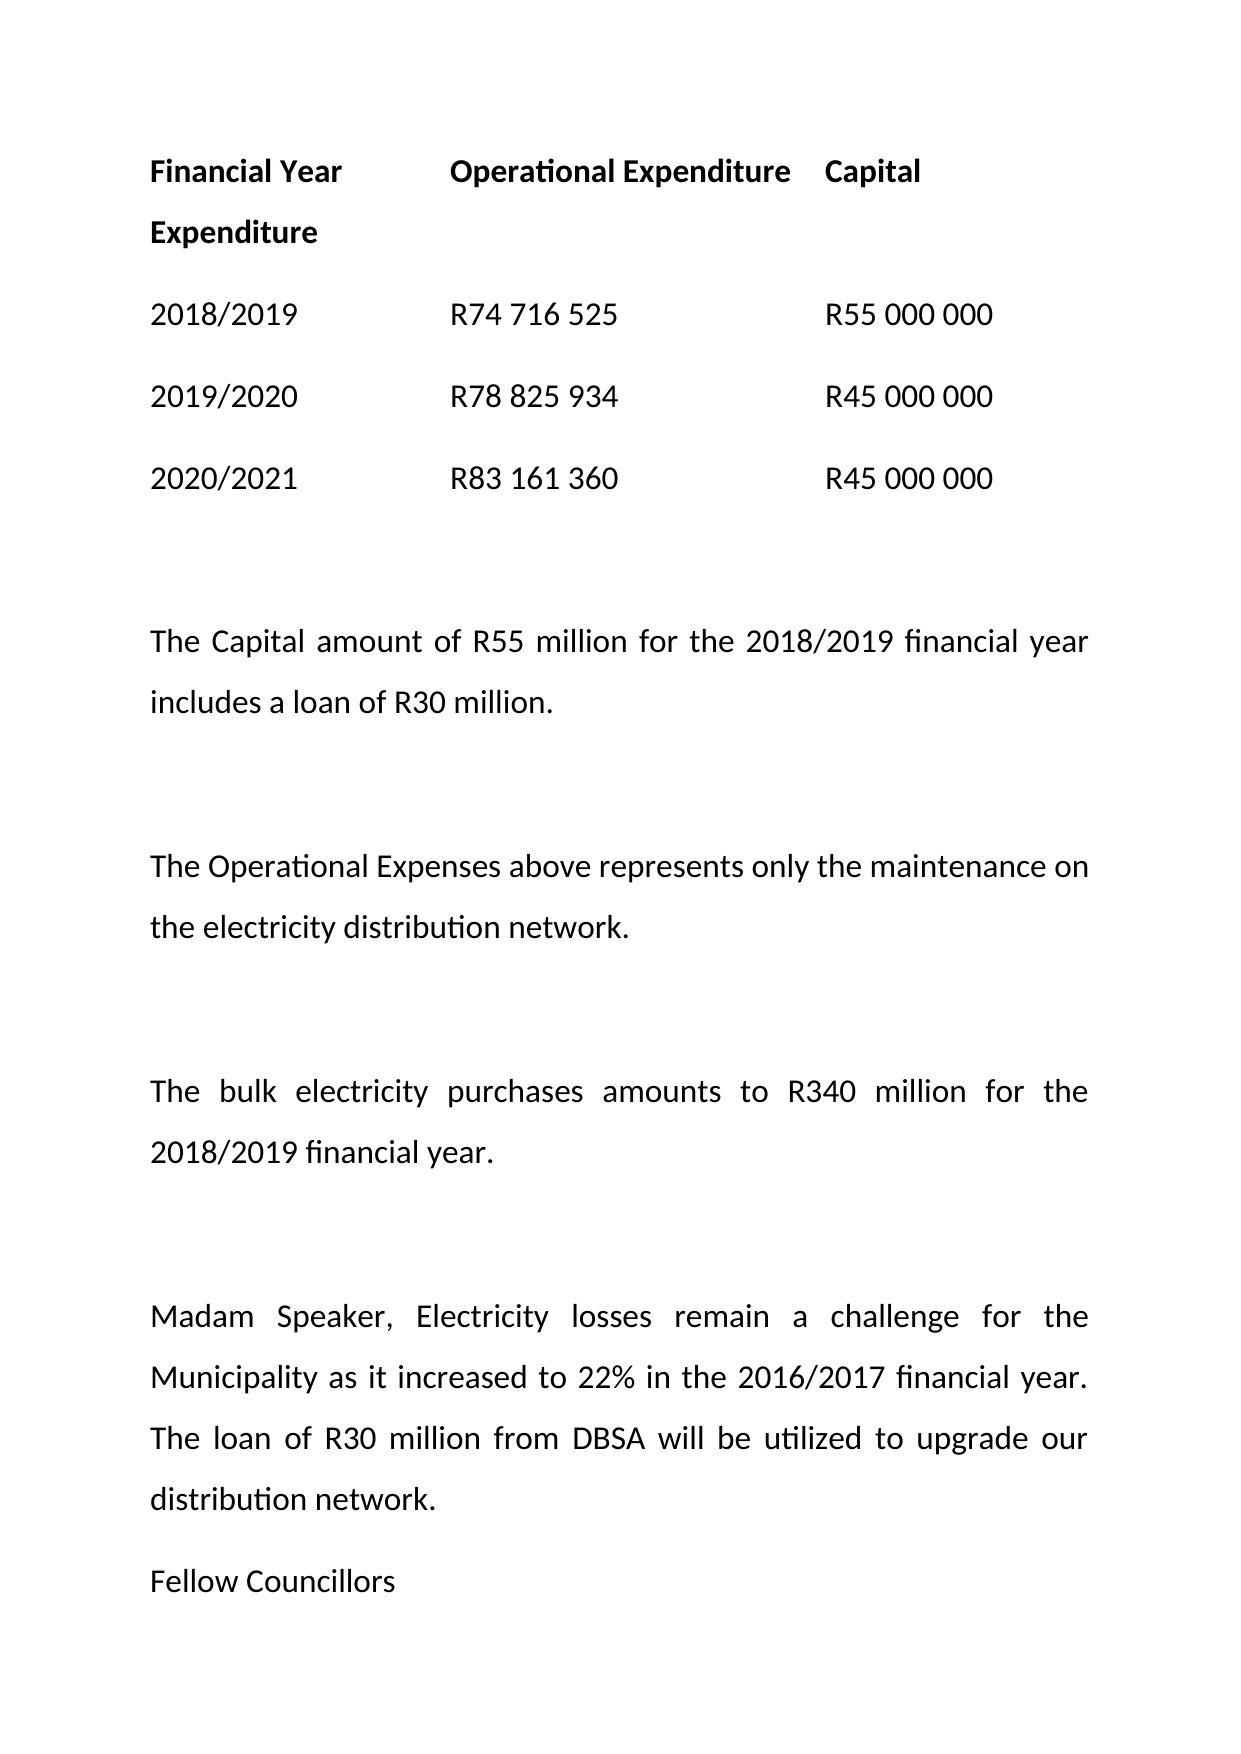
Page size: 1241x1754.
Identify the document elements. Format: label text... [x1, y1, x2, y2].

text The bulk electricity purchases amounts to R340 million for the 2018/2019 financial year. [150, 1070, 1090, 1172]
text 2019/2020 R78 825 934 R45 000 000 [150, 375, 1090, 416]
text The Capital amount of R55 million for the 2018/2019 financial year includes a loan of R30 million. [150, 620, 1090, 722]
text 2018/2019 R74 716 525 R55 000 000 [150, 293, 1090, 334]
text Financial Year Operational Expenditure Capital Expenditure [150, 150, 1090, 252]
text The Operational Expenses above represents only the maintenance on the electricity distribution network. [150, 845, 1090, 947]
text 2020/2021 R83 161 360 R45 000 000 [150, 457, 1090, 497]
text Fellow Councillors [150, 1560, 1090, 1601]
text Madam Speaker, Electricity losses remain a challenge for the Municipality as it increased to 22% in the 2016/2017 financial year. The loan of R30 million from DBSA will be utilized to upgrade our distribution network. [150, 1295, 1090, 1519]
